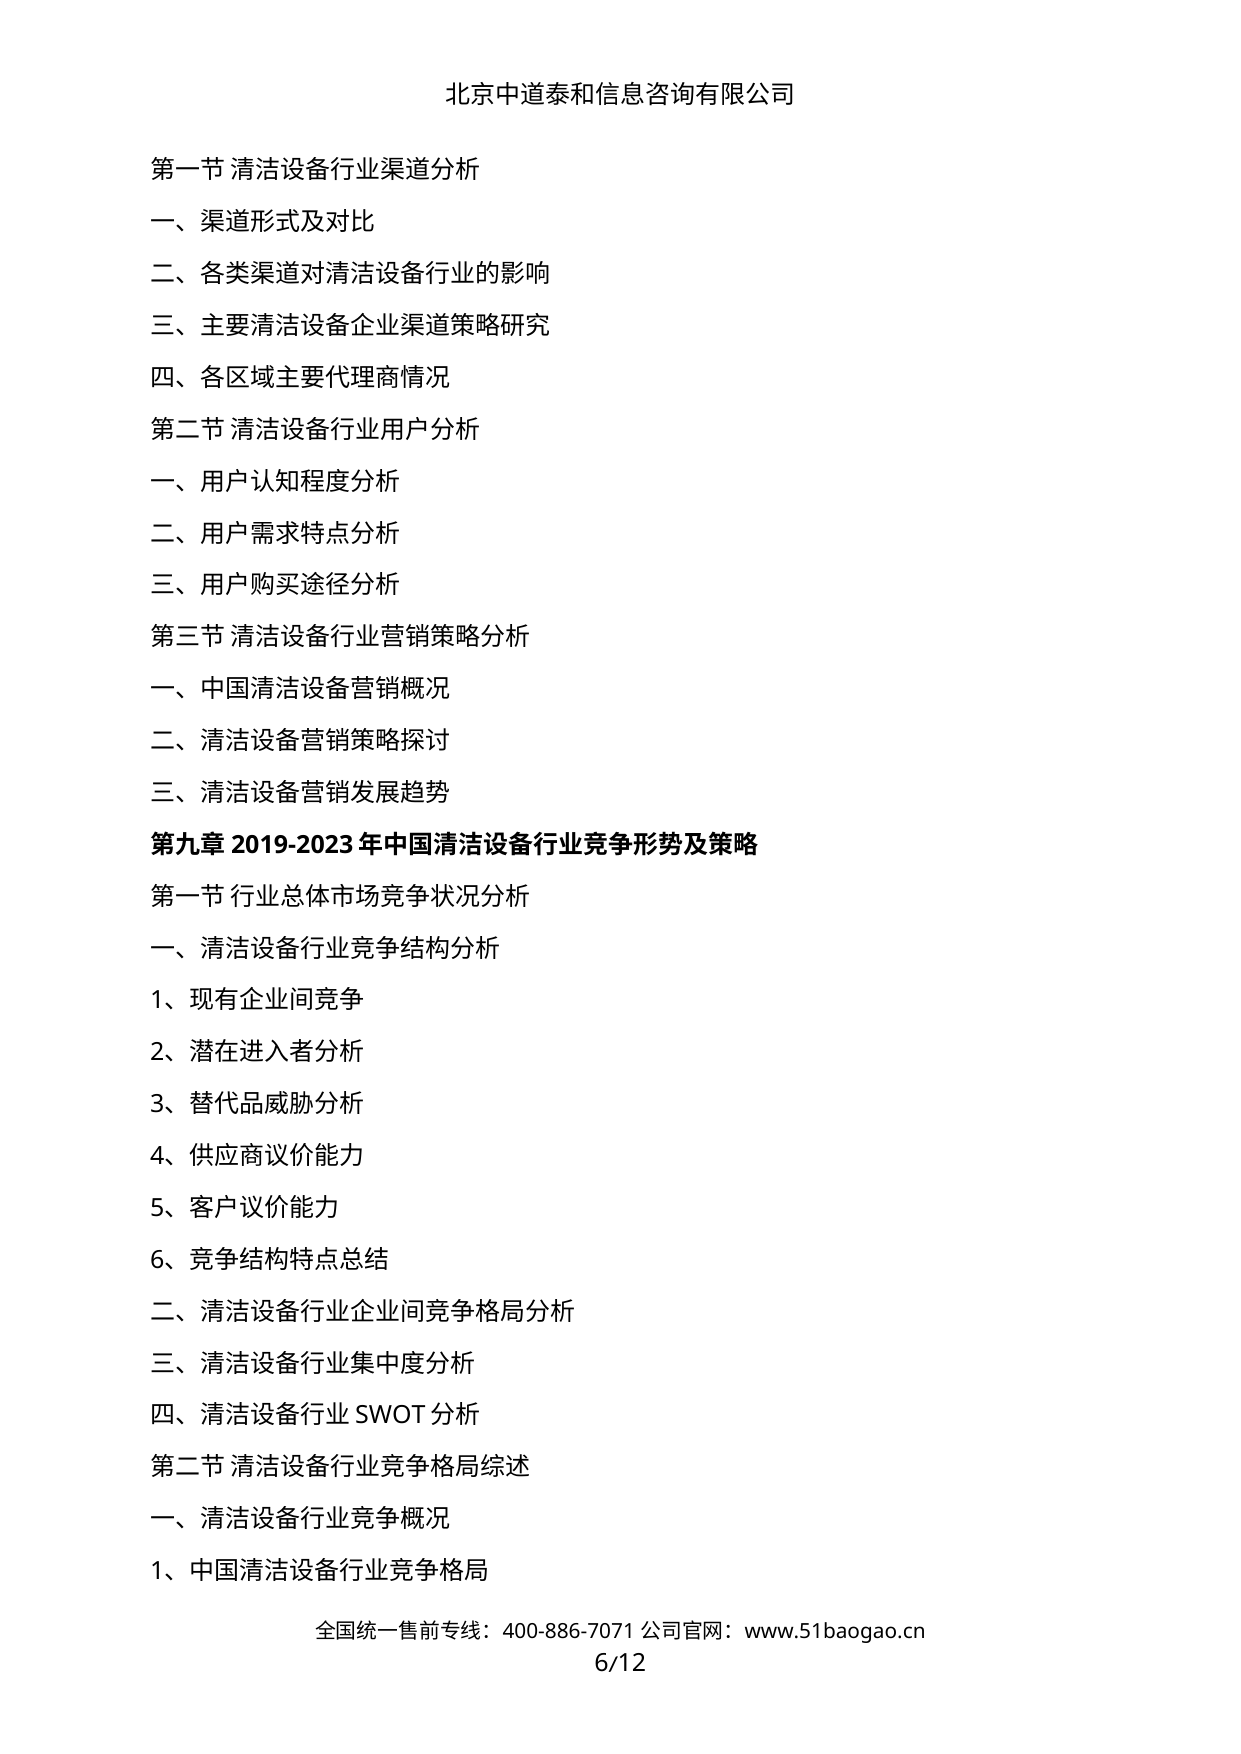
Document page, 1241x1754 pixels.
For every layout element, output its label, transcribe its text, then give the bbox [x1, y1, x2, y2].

text 二、各类渠道对清洁设备行业的影响 [150, 254, 1090, 290]
text 2、潜在进入者分析 [150, 1032, 1090, 1068]
text 第九章 2019-2023年中国清洁设备行业竞争形势及策略 [150, 824, 1090, 861]
text 第一节 清洁设备行业渠道分析 [150, 150, 1090, 186]
text 二、清洁设备营销策略探讨 [150, 721, 1090, 757]
text 6、竞争结构特点总结 [150, 1239, 1090, 1276]
text 一、清洁设备行业竞争概况 [150, 1499, 1090, 1535]
text 三、主要清洁设备企业渠道策略研究 [150, 306, 1090, 342]
text 三、清洁设备行业集中度分析 [150, 1343, 1090, 1379]
text 一、用户认知程度分析 [150, 461, 1090, 497]
text 二、用户需求特点分析 [150, 513, 1090, 549]
text 第三节 清洁设备行业营销策略分析 [150, 617, 1090, 653]
text 第二节 清洁设备行业竞争格局综述 [150, 1447, 1090, 1483]
text 5、客户议价能力 [150, 1187, 1090, 1224]
text 4、供应商议价能力 [150, 1136, 1090, 1172]
text 第二节 清洁设备行业用户分析 [150, 409, 1090, 446]
text 二、清洁设备行业企业间竞争格局分析 [150, 1291, 1090, 1327]
text 一、清洁设备行业竞争结构分析 [150, 928, 1090, 964]
text 三、清洁设备营销发展趋势 [150, 772, 1090, 809]
text 三、用户购买途径分析 [150, 565, 1090, 601]
text 一、中国清洁设备营销概况 [150, 669, 1090, 705]
text 3、替代品威胁分析 [150, 1084, 1090, 1120]
text 1、中国清洁设备行业竞争格局 [150, 1551, 1090, 1587]
text 四、各区域主要代理商情况 [150, 357, 1090, 394]
text 一、渠道形式及对比 [150, 202, 1090, 238]
text 1、现有企业间竞争 [150, 980, 1090, 1016]
text 四、清洁设备行业SWOT分析 [150, 1395, 1090, 1431]
text 第一节 行业总体市场竞争状况分析 [150, 876, 1090, 912]
